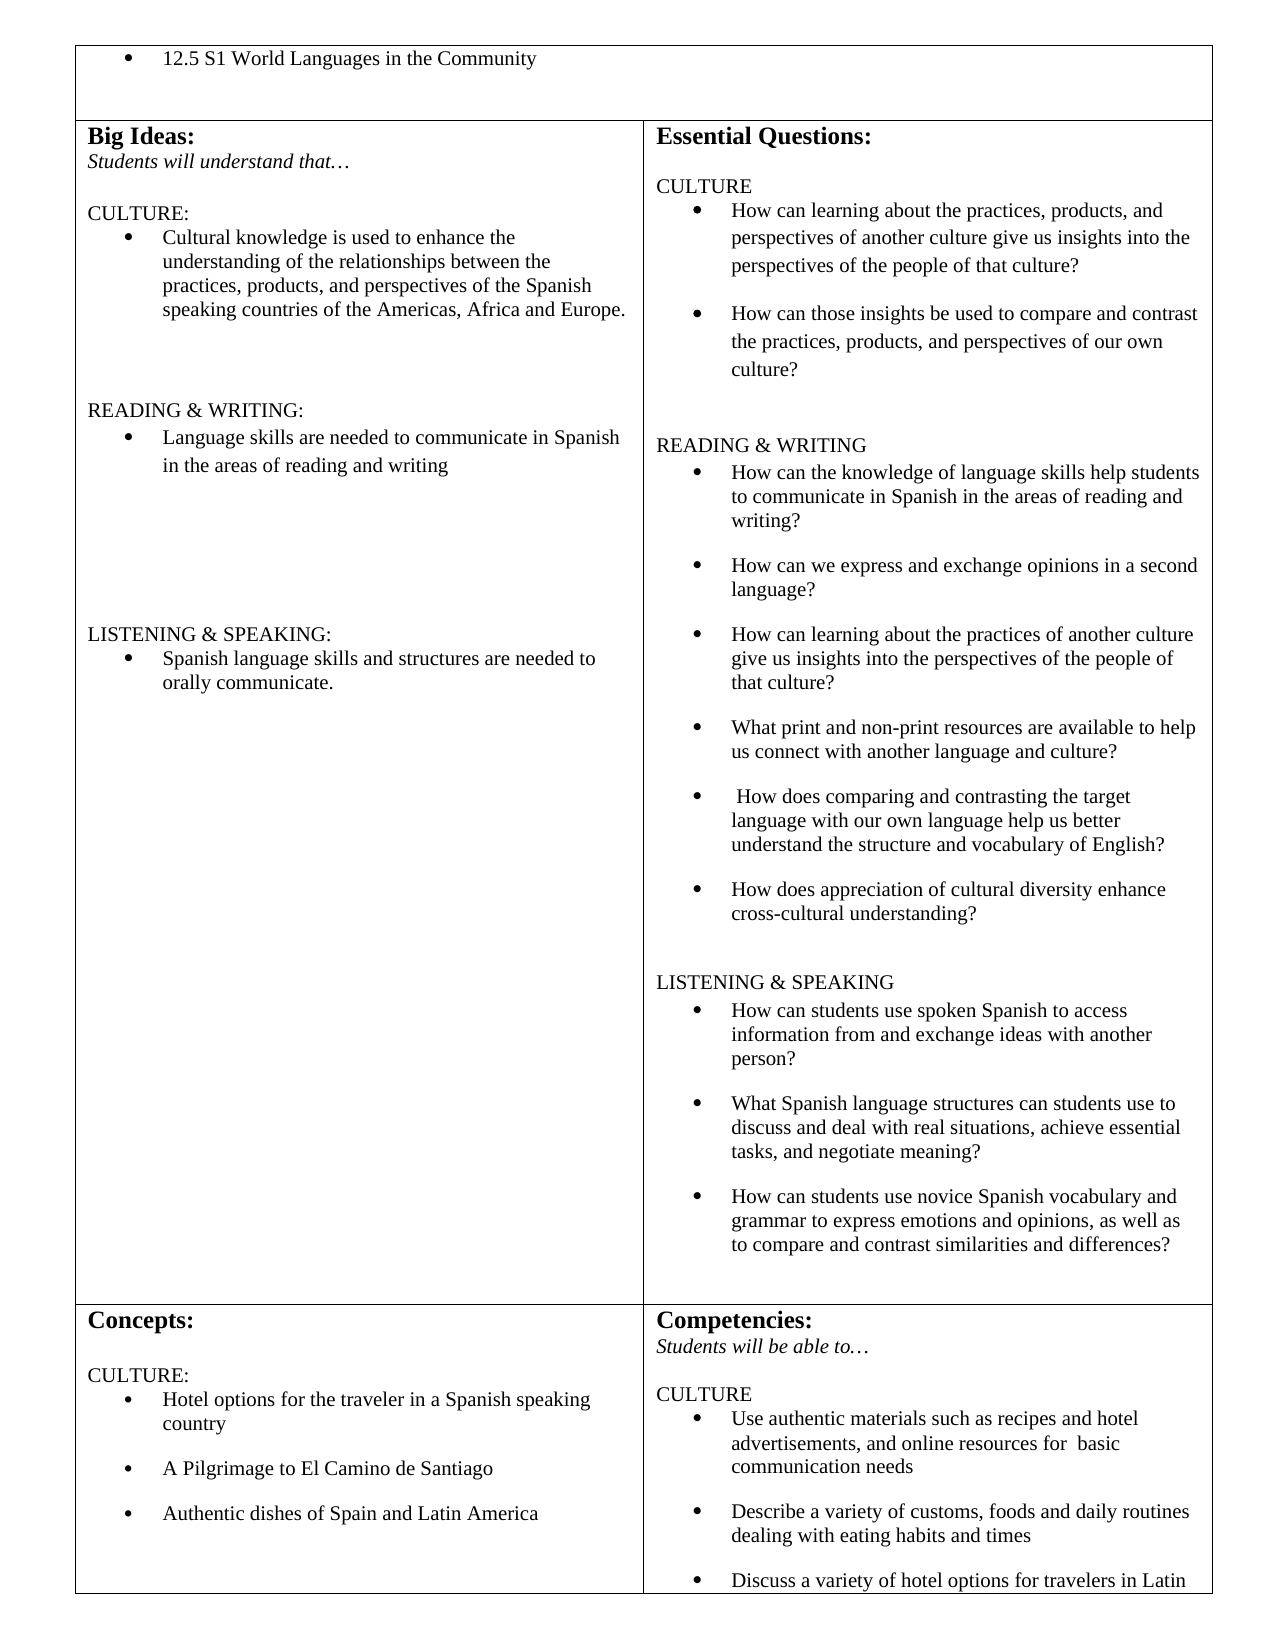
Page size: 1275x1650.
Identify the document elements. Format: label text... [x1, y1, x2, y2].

table_cell Essential Questions: CULTURE How can learning about the practices, products, and perspectives of another culture give us insights into the perspectives of the people of that culture? How can those insights be used to compare and contrast the practices, products, and perspectives of our own culture? READING & WRITING How can the knowledge of language skills help students to communicate in Spanish in the areas of reading and writing? How can we express and exchange opinions in a second language? How can learning about the practices of another culture give us insights into the perspectives of the people of that culture? What print and non-print resources are available to help us connect with another language and culture? How does comparing and contrasting the target language with our own language help us better understand the structure and vocabulary of English? How does appreciation of cultural diversity enhance cross-cultural understanding? LISTENING & SPEAKING How can students use spoken Spanish to access information from and exchange ideas with another person? What Spanish language structures can students use to discuss and deal with real situations, achieve essential tasks, and negotiate meaning? How can students use novice Spanish vocabulary and grammar to express emotions and opinions, as well as to compare and contrast similarities and differences? [644, 121, 1212, 1304]
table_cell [76, 1305, 643, 1592]
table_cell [644, 1305, 1212, 1592]
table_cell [76, 46, 1212, 120]
table_cell Big Ideas: Students will understand that… CULTURE: Cultural knowledge is used to enhance the understanding of the relationships between the practices, products, and perspectives of the Spanish speaking countries of the Americas, Africa and Europe. READING & WRITING: Language skills are needed to communicate in Spanish in the areas of reading and writing LISTENING & SPEAKING: Spanish language skills and structures are needed to orally communicate. [76, 121, 643, 1304]
